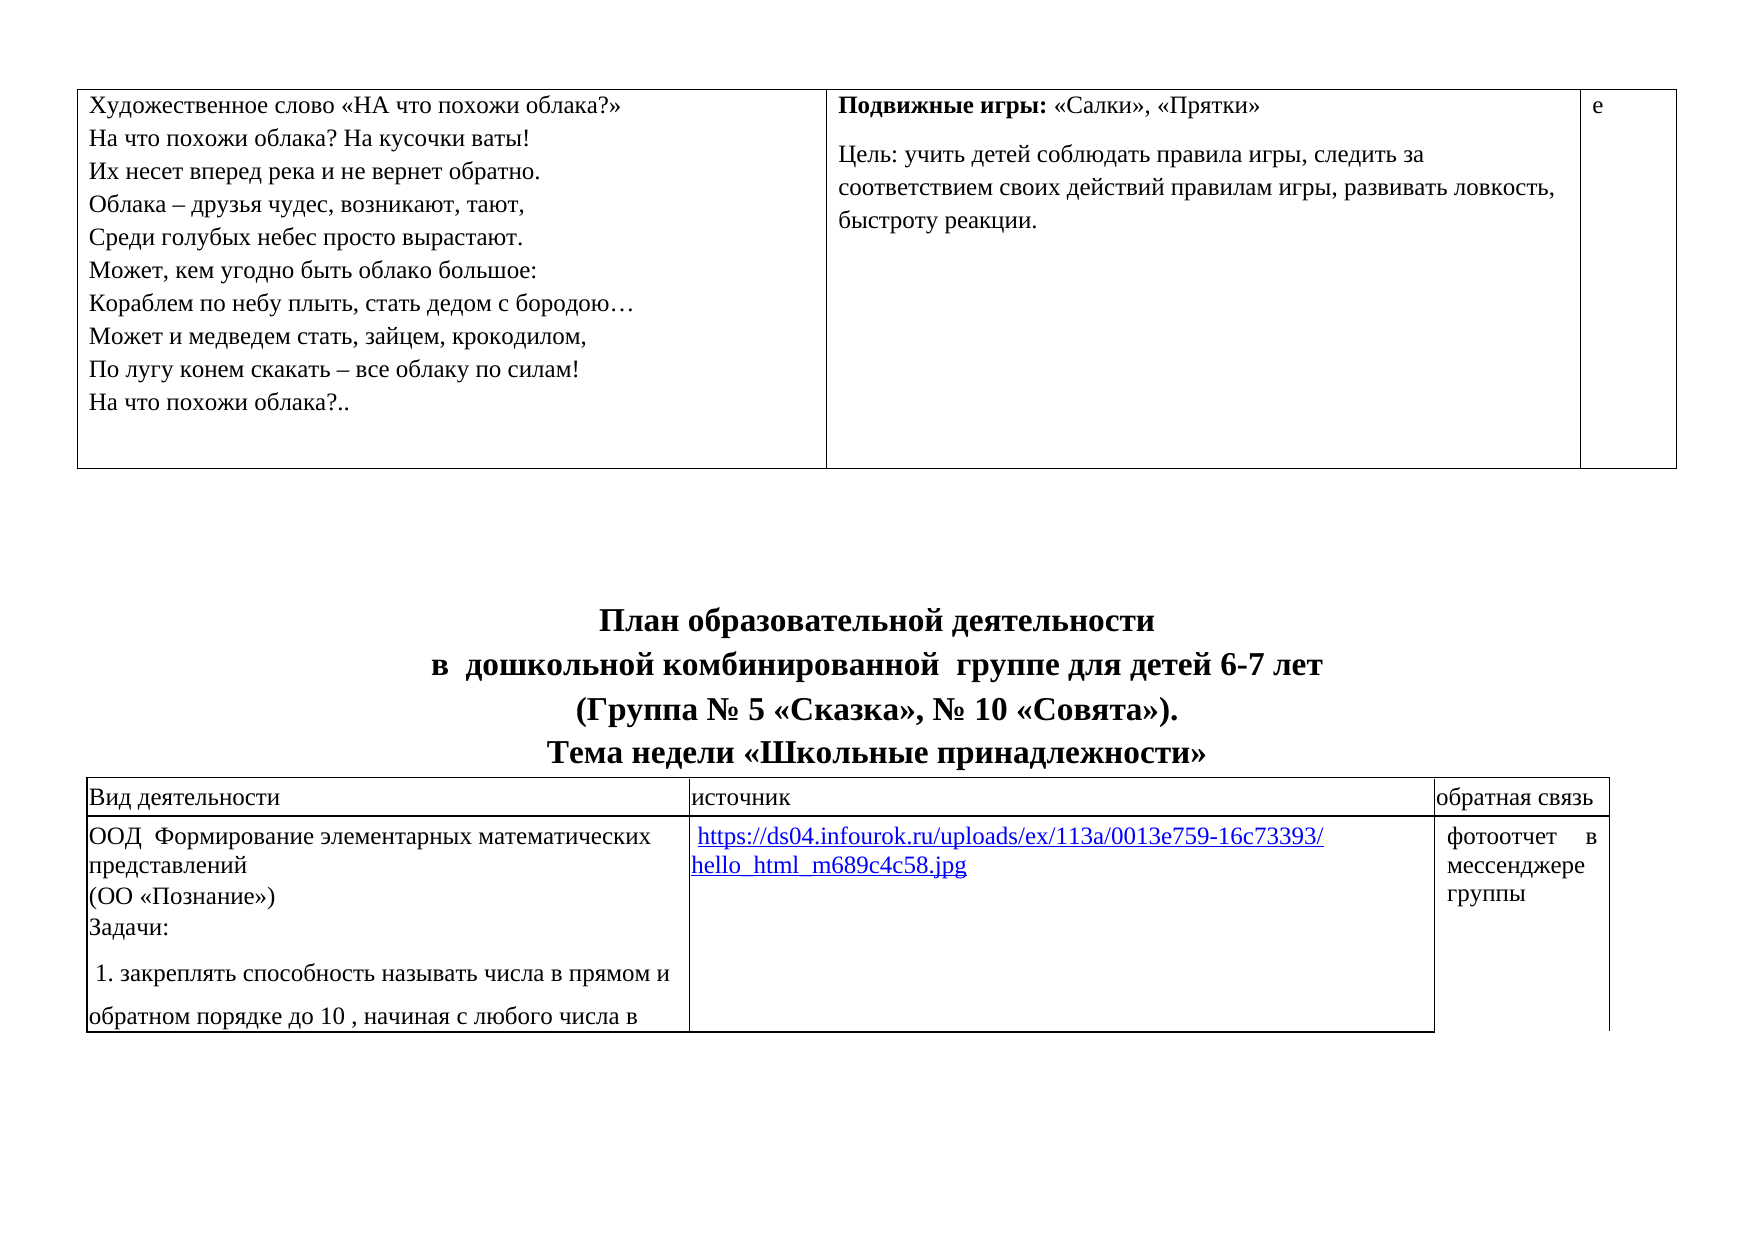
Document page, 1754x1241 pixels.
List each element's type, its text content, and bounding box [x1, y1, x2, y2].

table_header обратная связь [1435, 778, 1609, 815]
table_header источник [690, 778, 1434, 815]
table_header Вид деятельности [88, 778, 689, 815]
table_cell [690, 817, 1434, 1031]
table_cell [827, 90, 1580, 468]
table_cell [88, 817, 689, 1031]
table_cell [78, 90, 826, 468]
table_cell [1581, 90, 1676, 468]
text (Группа № 5 «Сказка», № 10 «Совята»). [89, 689, 1665, 727]
text Тема недели «Школьные принадлежности» [89, 733, 1665, 771]
text План образовательной деятельности [89, 601, 1665, 639]
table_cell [1435, 817, 1609, 1031]
text в дошкольной комбинированной группе для детей 6-7 лет [89, 645, 1665, 683]
